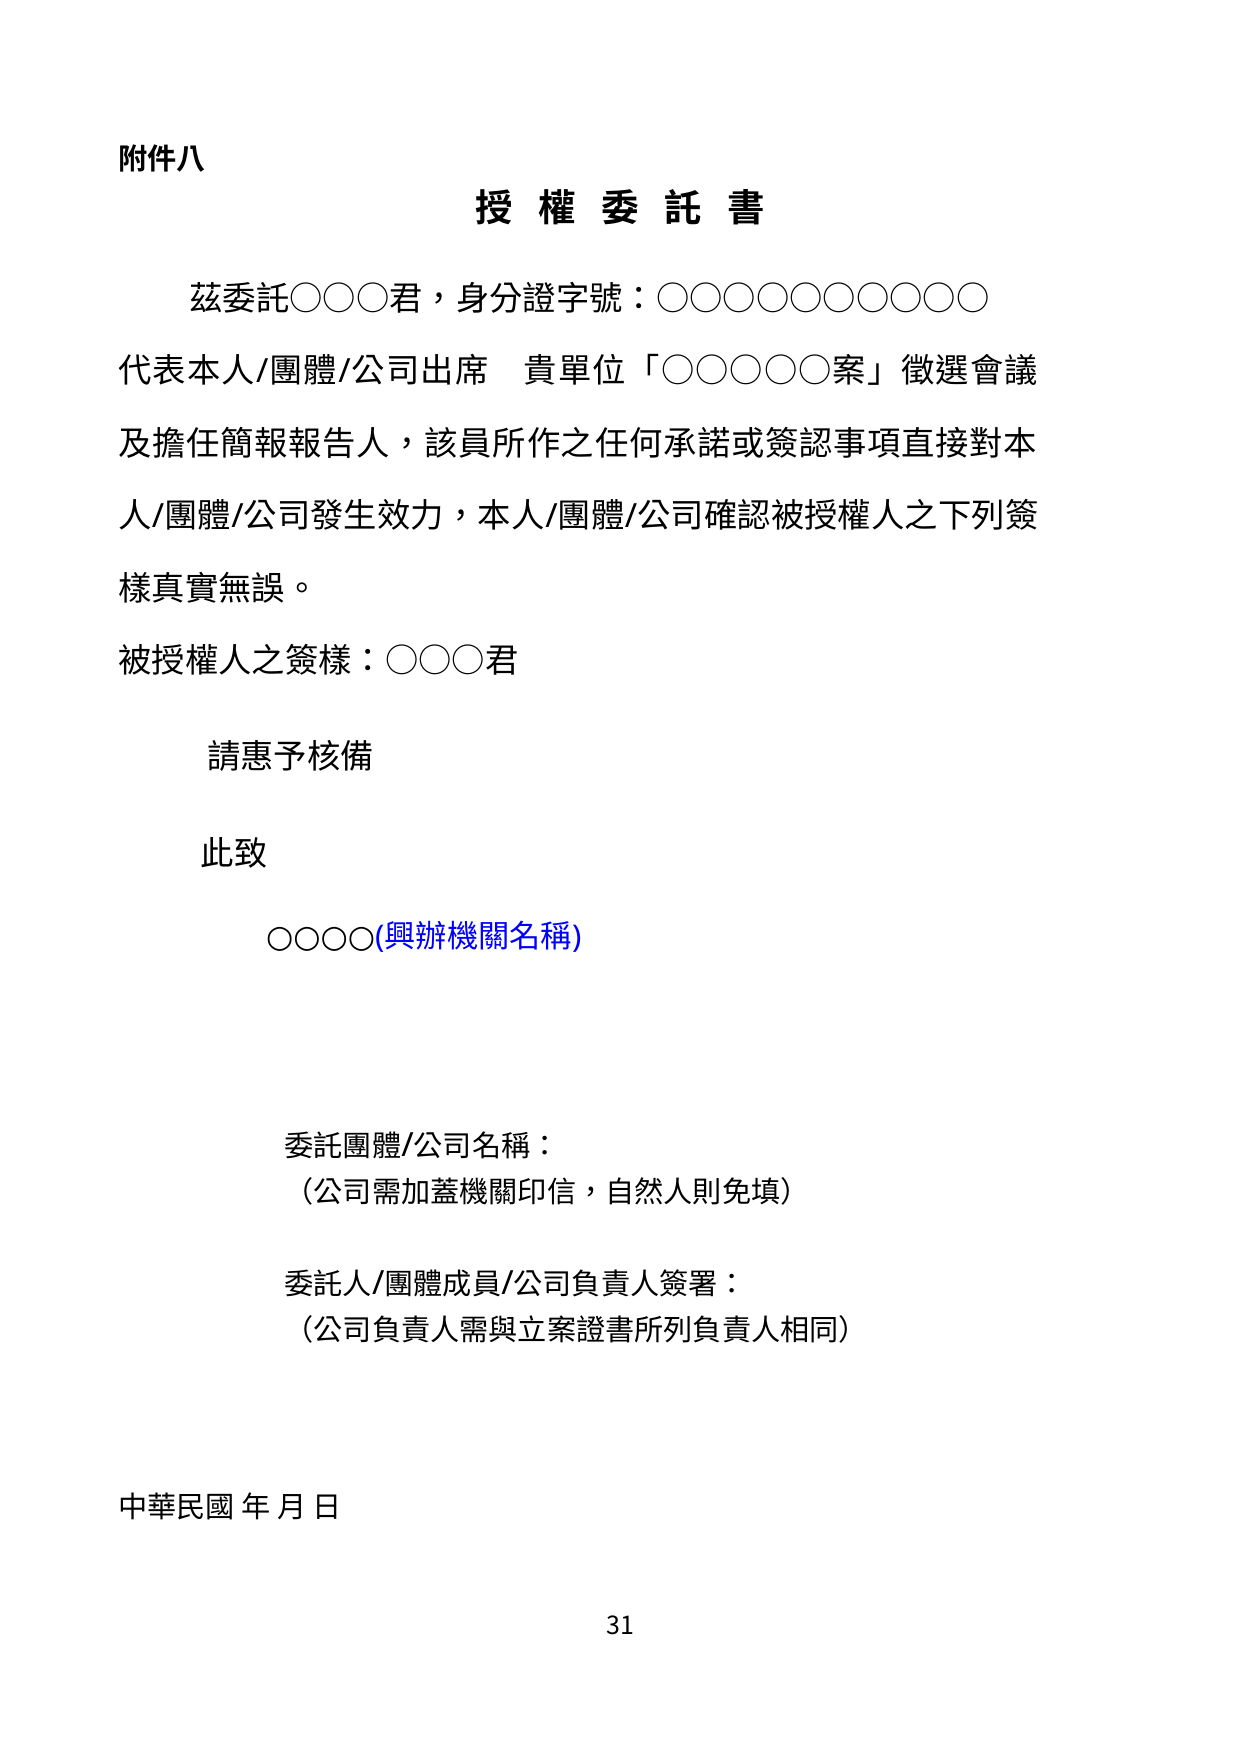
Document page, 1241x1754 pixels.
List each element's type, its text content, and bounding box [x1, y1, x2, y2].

text （公司負責人需與立案證書所列負責人相同） [284, 1303, 1122, 1349]
text ○○○○(興辦機關名稱) [572, 912, 1122, 957]
text 附件八 [118, 136, 1122, 178]
text （公司需加蓋機關印信，自然人則免填） [284, 1166, 1122, 1212]
text 茲委託○○○君，身分證字號：○○○○○○○○○○ [175, 272, 1039, 320]
text 被授權人之簽樣：○○○君 [118, 634, 1122, 682]
text 委託人/團體成員/公司負責人簽署： [284, 1257, 1122, 1303]
text 委託團體/公司名稱： [284, 1120, 1122, 1166]
text 請惠予核備 [118, 730, 1122, 778]
text 中華民國 年 月 日 [118, 1483, 1115, 1526]
text ○○○○(興辦機關名稱) [266, 912, 384, 957]
text 代表本人/團體/公司出席 貴單位「○○○○○案」徵選會議及擔任簡報報告人，該員所作之任何承諾或簽認事項直接對本人/團體/公司發生效力，本人/團體/公司確認被授權人之下列簽樣真實無誤。 [118, 344, 1039, 610]
text 授 權 委 託 書 [118, 178, 1122, 232]
text 此致 [201, 827, 1122, 875]
